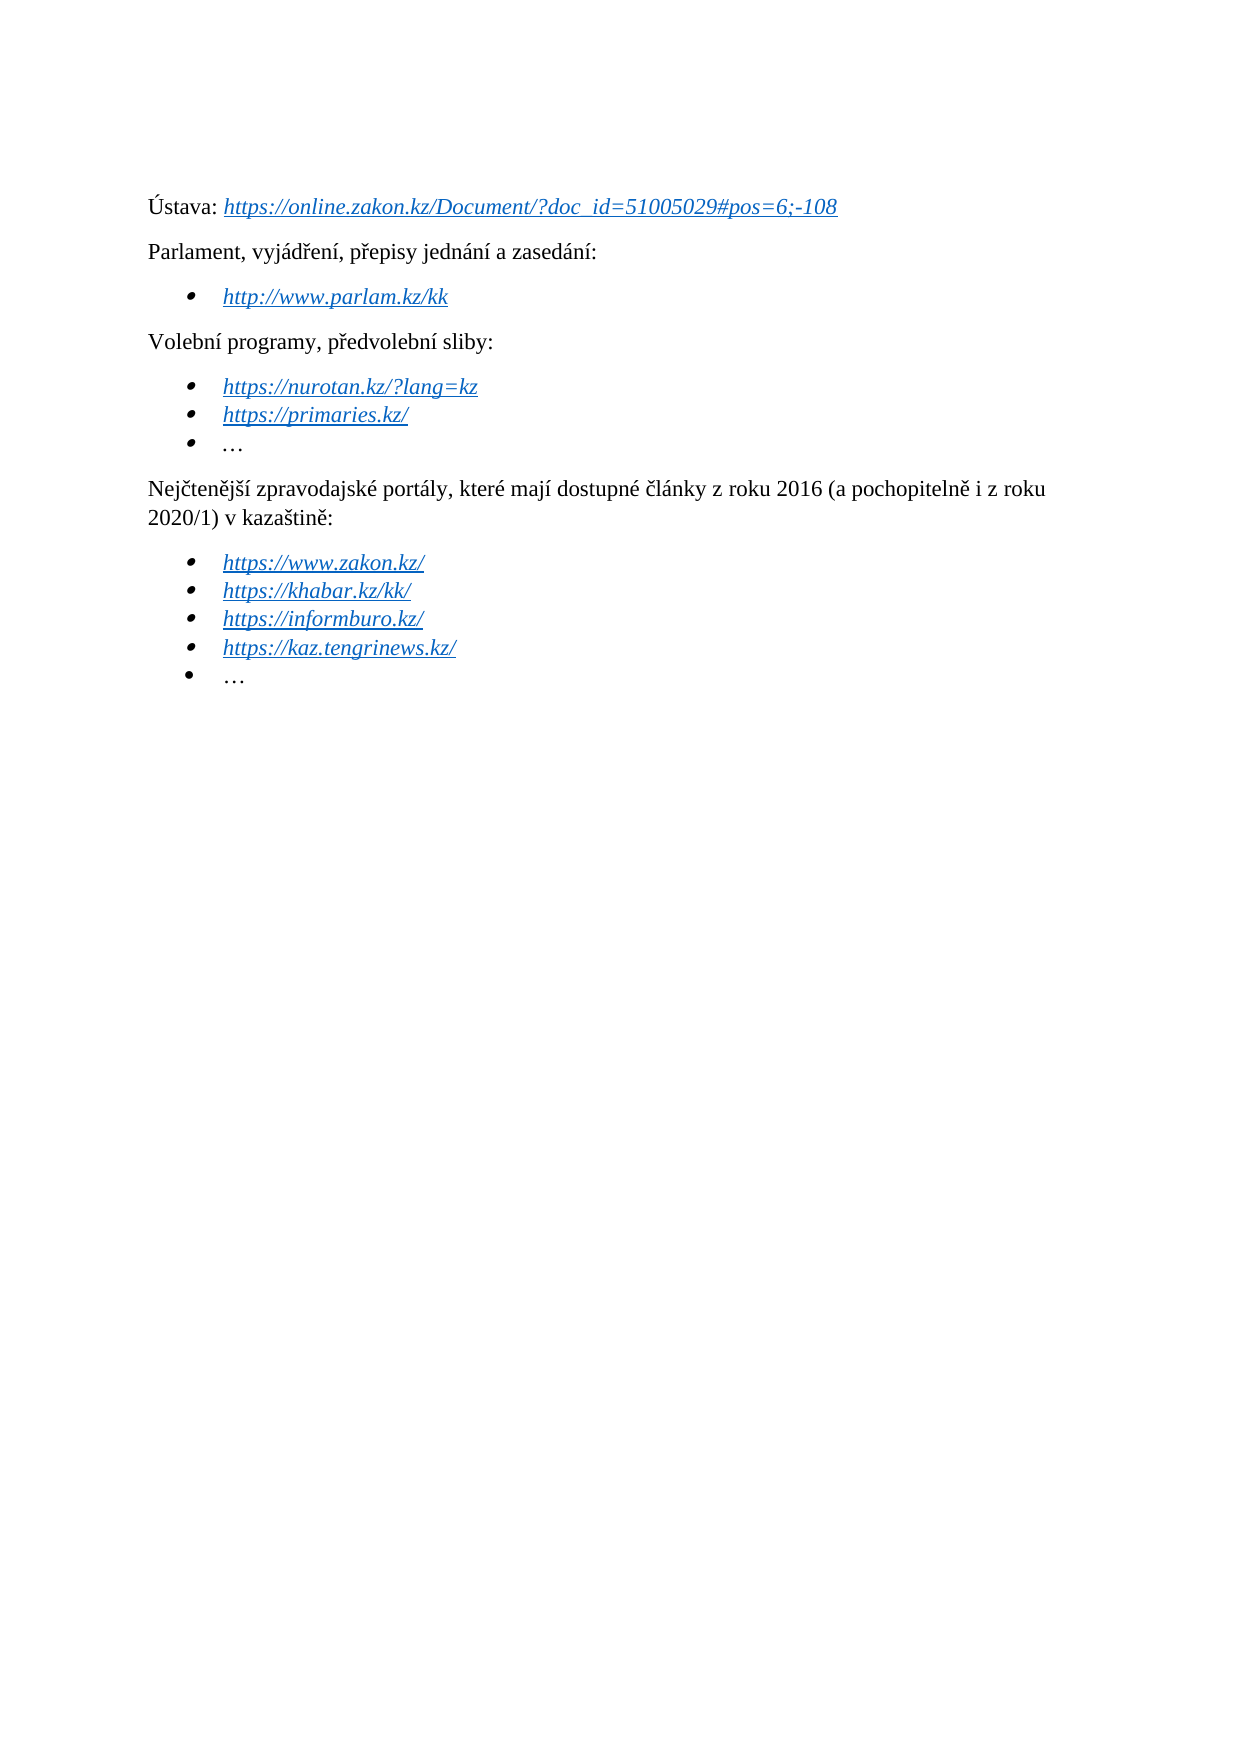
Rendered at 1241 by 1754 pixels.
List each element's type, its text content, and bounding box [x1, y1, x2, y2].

text Ústava: https://online.zakon.kz/Document/?doc_id=51005029#pos=6;-108 [148, 193, 1093, 219]
list https://nurotan.kz/?lang=kz [185, 373, 1093, 399]
list … [185, 662, 1093, 689]
text Parlament, vyjádření, přepisy jednání a zasedání: [148, 238, 1093, 264]
list http://www.parlam.kz/kk [185, 283, 1093, 309]
text Volební programy, předvolební sliby: [148, 328, 1093, 354]
list https://kaz.tengrinews.kz/ [185, 634, 1093, 660]
list https://informburo.kz/ [185, 606, 1093, 632]
list … [185, 430, 1093, 456]
list https://primaries.kz/ [185, 402, 1093, 428]
list https://www.zakon.kz/ [185, 549, 1093, 575]
list https://khabar.kz/kk/ [185, 577, 1093, 603]
text Nejčtenější zpravodajské portály, které mají dostupné články z roku 2016 (a pochopitelně i z roku 2020/1) v kazaštině: [148, 475, 1093, 530]
